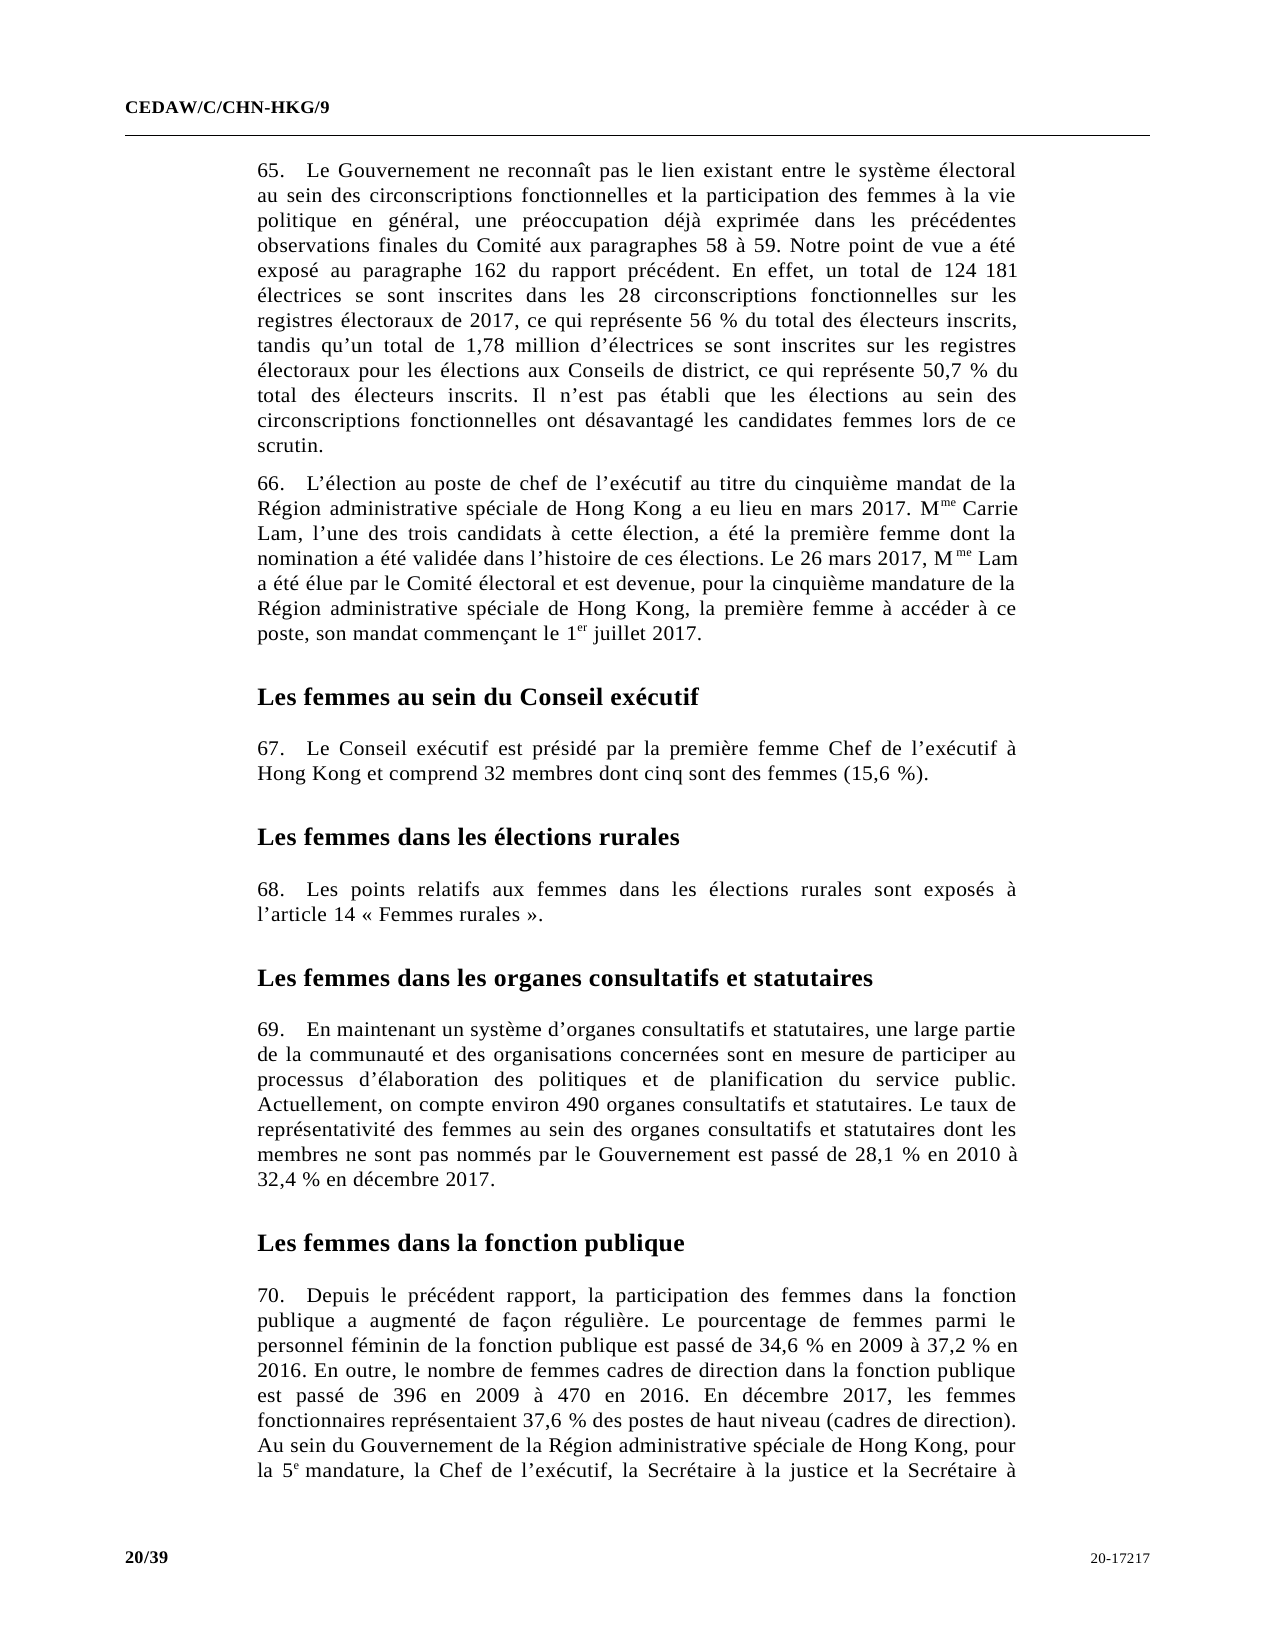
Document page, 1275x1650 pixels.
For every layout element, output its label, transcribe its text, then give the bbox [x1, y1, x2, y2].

list Le Gouvernement ne reconnaît pas le lien existant entre le système électoral au sein des circonscriptions fonctionnelles et la participation des femmes à la vie politique en général, une préoccupation déjà exprimée dans les précédentes observations finales du Comité aux paragraphes 58 à 59. Notre point de vue a été exposé au paragraphe 162 du rapport précédent. En effet, un total de 124 181 électrices se sont inscrites dans les 28 circonscriptions fonctionnelles sur les registres électoraux de 2017, ce qui représente 56 % du total des électeurs inscrits, tandis qu’un total de 1,78 million d’électrices se sont inscrites sur les registres électoraux pour les élections aux Conseils de district, ce qui représente 50,7 % du total des électeurs inscrits. Il n’est pas établi que les élections au sein des circonscriptions fonctionnelles ont désavantagé les candidates femmes lors de ce scrutin. [257, 157, 1018, 457]
list Les points relatifs aux femmes dans les élections rurales sont exposés à l’article 14 « Femmes rurales ». [257, 876, 1018, 926]
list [257, 1282, 1018, 1482]
list En maintenant un système d’organes consultatifs et statutaires, une large partie de la communauté et des organisations concernées sont en mesure de participer au processus d’élaboration des politiques et de planification du service public. Actuellement, on compte environ 490 organes consultatifs et statutaires. Le taux de représentativité des femmes au sein des organes consultatifs et statutaires dont les membres ne sont pas nommés par le Gouvernement est passé de 28,1 % en 2010 à 32,4 % en décembre 2017. [257, 1017, 1018, 1192]
text Les femmes dans la fonction publique [125, 1229, 1019, 1257]
text Les femmes dans les élections rurales [125, 823, 1019, 851]
list L’élection au poste de chef de l’exécutif au titre du cinquième mandat de la Région administrative spéciale de Hong Kong a eu lieu en mars 2017. Mme Carrie Lam, l’une des trois candidats à cette élection, a été la première femme dont la nomination a été validée dans l’histoire de ces élections. Le 26 mars 2017, Mme Lam a été élue par le Comité électoral et est devenue, pour la cinquième mandature de la Région administrative spéciale de Hong Kong, la première femme à accéder à ce poste, son mandat commençant le 1er juillet 2017. [257, 470, 1018, 645]
text Les femmes au sein du Conseil exécutif [125, 682, 1019, 711]
text Les femmes dans les organes consultatifs et statutaires [125, 964, 1019, 992]
list Le Conseil exécutif est présidé par la première femme Chef de l’exécutif à Hong Kong et comprend 32 membres dont cinq sont des femmes (15,6 %). [257, 736, 1018, 786]
